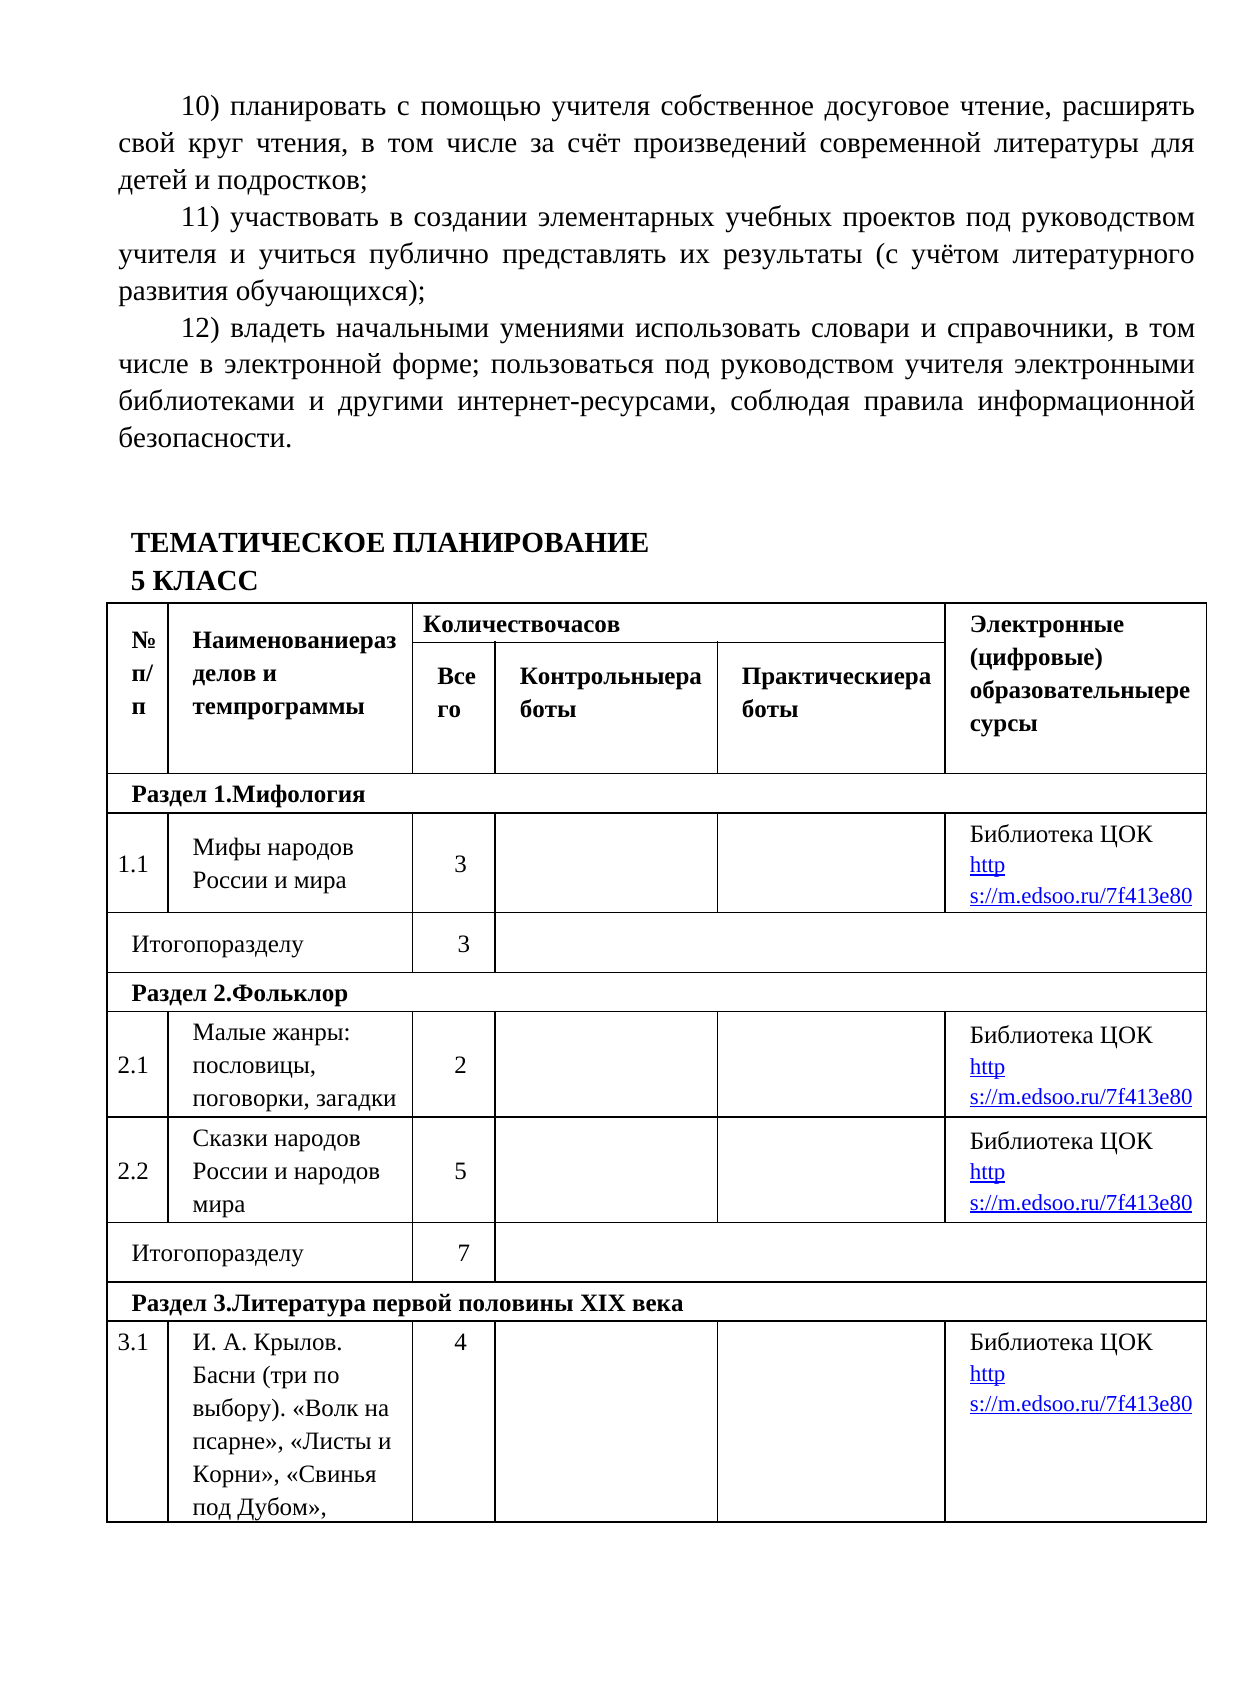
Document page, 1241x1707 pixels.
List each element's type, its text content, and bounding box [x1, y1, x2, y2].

table_cell [718, 1118, 944, 1222]
table_cell Итогопоразделу [108, 913, 412, 971]
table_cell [169, 1322, 412, 1521]
table_cell 5 [413, 1118, 494, 1222]
table_cell 3 [413, 814, 494, 912]
table_cell Мифы народов России и мира [169, 814, 412, 912]
table_cell 4 [413, 1322, 494, 1521]
table_cell Контрольныеработы [496, 643, 717, 773]
table_cell Сказки народов России и народов мира [169, 1118, 412, 1222]
table_cell Малые жанры: пословицы, поговорки, загадки [169, 1012, 412, 1116]
table_cell [496, 1012, 717, 1116]
table_cell Практическиеработы [718, 643, 944, 773]
table_cell Раздел 3.Литература первой половины XIX века [108, 1283, 1206, 1320]
text ТЕМАТИЧЕСКОЕ ПЛАНИРОВАНИЕ [131, 525, 1196, 558]
table_cell Раздел 1.Мифология [108, 774, 1206, 812]
table_header Электронные (цифровые) образовательныересурсы [946, 604, 1206, 773]
table_cell 1.1 [108, 814, 167, 912]
table_cell 2.2 [108, 1118, 167, 1222]
table_cell Библиотека ЦОК https://m.edsoo.ru/7f413e80 [946, 1012, 1206, 1116]
text 12) владеть начальными умениями использовать словари и справочники, в том числе в электронной форме; пользоваться под руководством учителя электронными библиотеками и другими интернет-ресурсами, соблюдая правила информационной безопасности. [118, 310, 1196, 454]
table_cell Библиотека ЦОК https://m.edsoo.ru/7f413e80 [946, 1118, 1206, 1222]
table_cell Библиотека ЦОК https://m.edsoo.ru/7f413e80 [946, 814, 1206, 912]
table_cell [718, 814, 944, 912]
table_cell [496, 814, 717, 912]
table_cell 3 [413, 913, 494, 971]
table_cell 7 [413, 1223, 494, 1281]
text 5 КЛАСС [131, 563, 1196, 597]
table_cell [496, 1322, 717, 1521]
table_cell 3.1 [108, 1322, 167, 1521]
table_header Наименованиеразделов и темпрограммы [169, 604, 412, 773]
table_cell 2 [413, 1012, 494, 1116]
table_header Количествочасов [413, 604, 944, 641]
table_cell [718, 1012, 944, 1116]
table_cell [496, 1223, 1206, 1281]
table_cell Всего [413, 643, 494, 773]
table_cell [496, 1118, 717, 1222]
table_cell 2.1 [108, 1012, 167, 1116]
text 11) участвовать в создании элементарных учебных проектов под руководством учителя и учиться публично представлять их результаты (с учётом литературного развития обучающихся); [118, 199, 1196, 306]
table_cell [718, 1322, 944, 1521]
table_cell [946, 1322, 1206, 1521]
text 10) планировать с помощью учителя собственное досуговое чтение, расширять свой круг чтения, в том числе за счёт произведений современной литературы для детей и подростков; [118, 88, 1196, 196]
table_cell Итогопоразделу [108, 1223, 412, 1281]
table_cell [496, 913, 1206, 971]
table_header № п/п [108, 604, 167, 773]
table_cell Раздел 2.Фольклор [108, 973, 1206, 1011]
